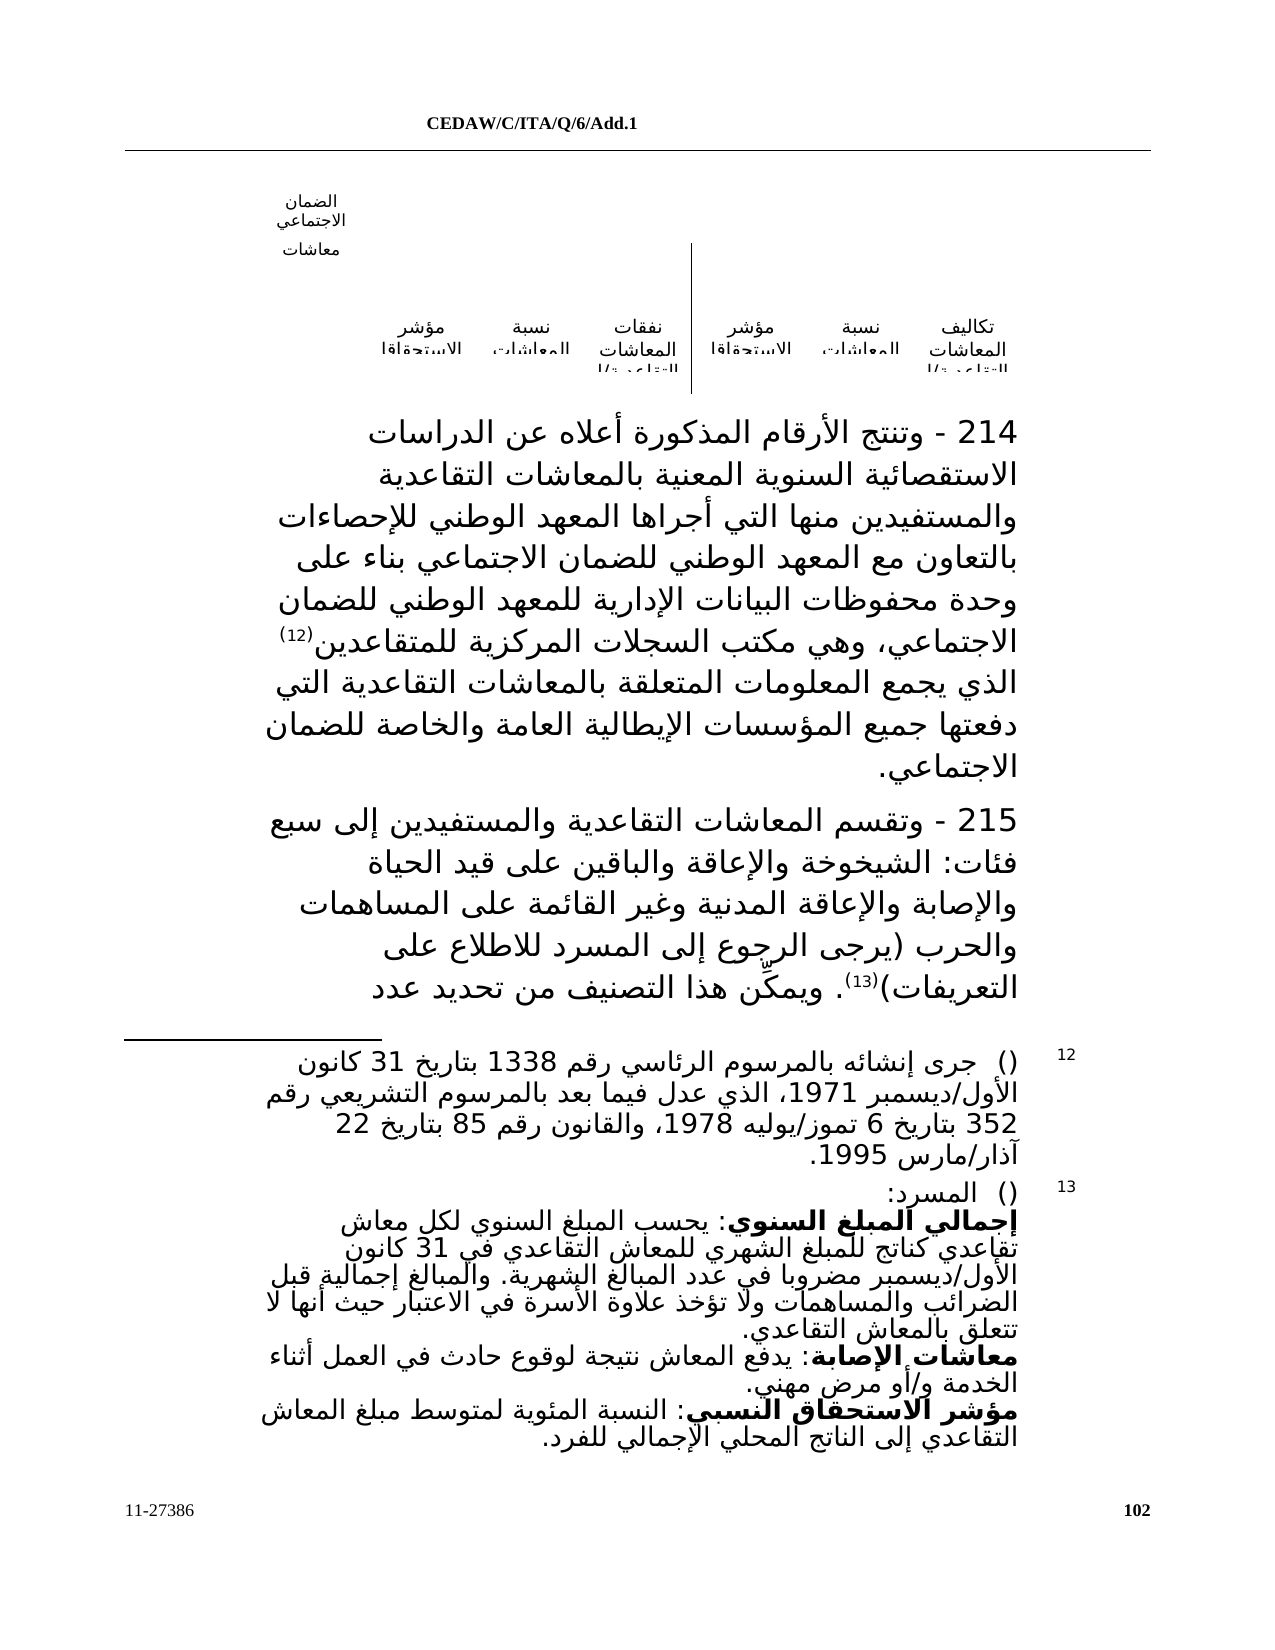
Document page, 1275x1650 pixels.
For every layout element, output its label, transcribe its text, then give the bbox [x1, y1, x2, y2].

text 214 - وتنتج الأرقام المذكورة أعلاه عن الدراسات الاستقصائية السنوية المعنية بالمعاشات التقاعدية والمستفيدين منها التي أجراها المعهد الوطني للإحصاءات بالتعاون مع المعهد الوطني للضمان الاجتماعي بناء على وحدة محفوظات البيانات الإدارية للمعهد الوطني للضمان الاجتماعي، وهي مكتب السجلات المركزية للمتقاعدين() الذي يجمع المعلومات المتعلقة بالمعاشات التقاعدية التي دفعتها جميع المؤسسات الإيطالية العامة والخاصة للضمان الاجتماعي. [256, 411, 1018, 786]
text 215 - وتقسم المعاشات التقاعدية والمستفيدين إلى سبع فئات: الشيخوخة والإعاقة والباقين على قيد الحياة والإصابة والإعاقة المدنية وغير القائمة على المساهمات والحرب (يرجى الرجوع إلى المسرد للاطلاع على التعريفات)(). ويمكِّن هذا التصنيف من تحديد عدد المستفيدين في كل فئة بشكل قاطع. ويجوز لكل مستفيد الحصول على أنواع مختلفة من المعاشات التقاعدية إذا كان ضمن واحدة أو أكثر من الفئات المذكورة أعلاه. فعلى سبيل المثال، صاحب المعاش التقاعدي للشيخوخة الذي يحصل أيضا على المعاش التقاعدي للباقين على قيد الحياة يدرج ضن المستفيدين التراكميين لأنواع مختلفة من المعاشات التقاعدية ويقع ضمن كل من فئتي المعاشات التقاعدية للشيخوخة والمعاشات التقاعدية للباقين على قيد الحياة. ولهذا يحسب المجموع كإجمالي فرادى أنواع المعاشات التقاعدية. [256, 798, 1018, 1006]
